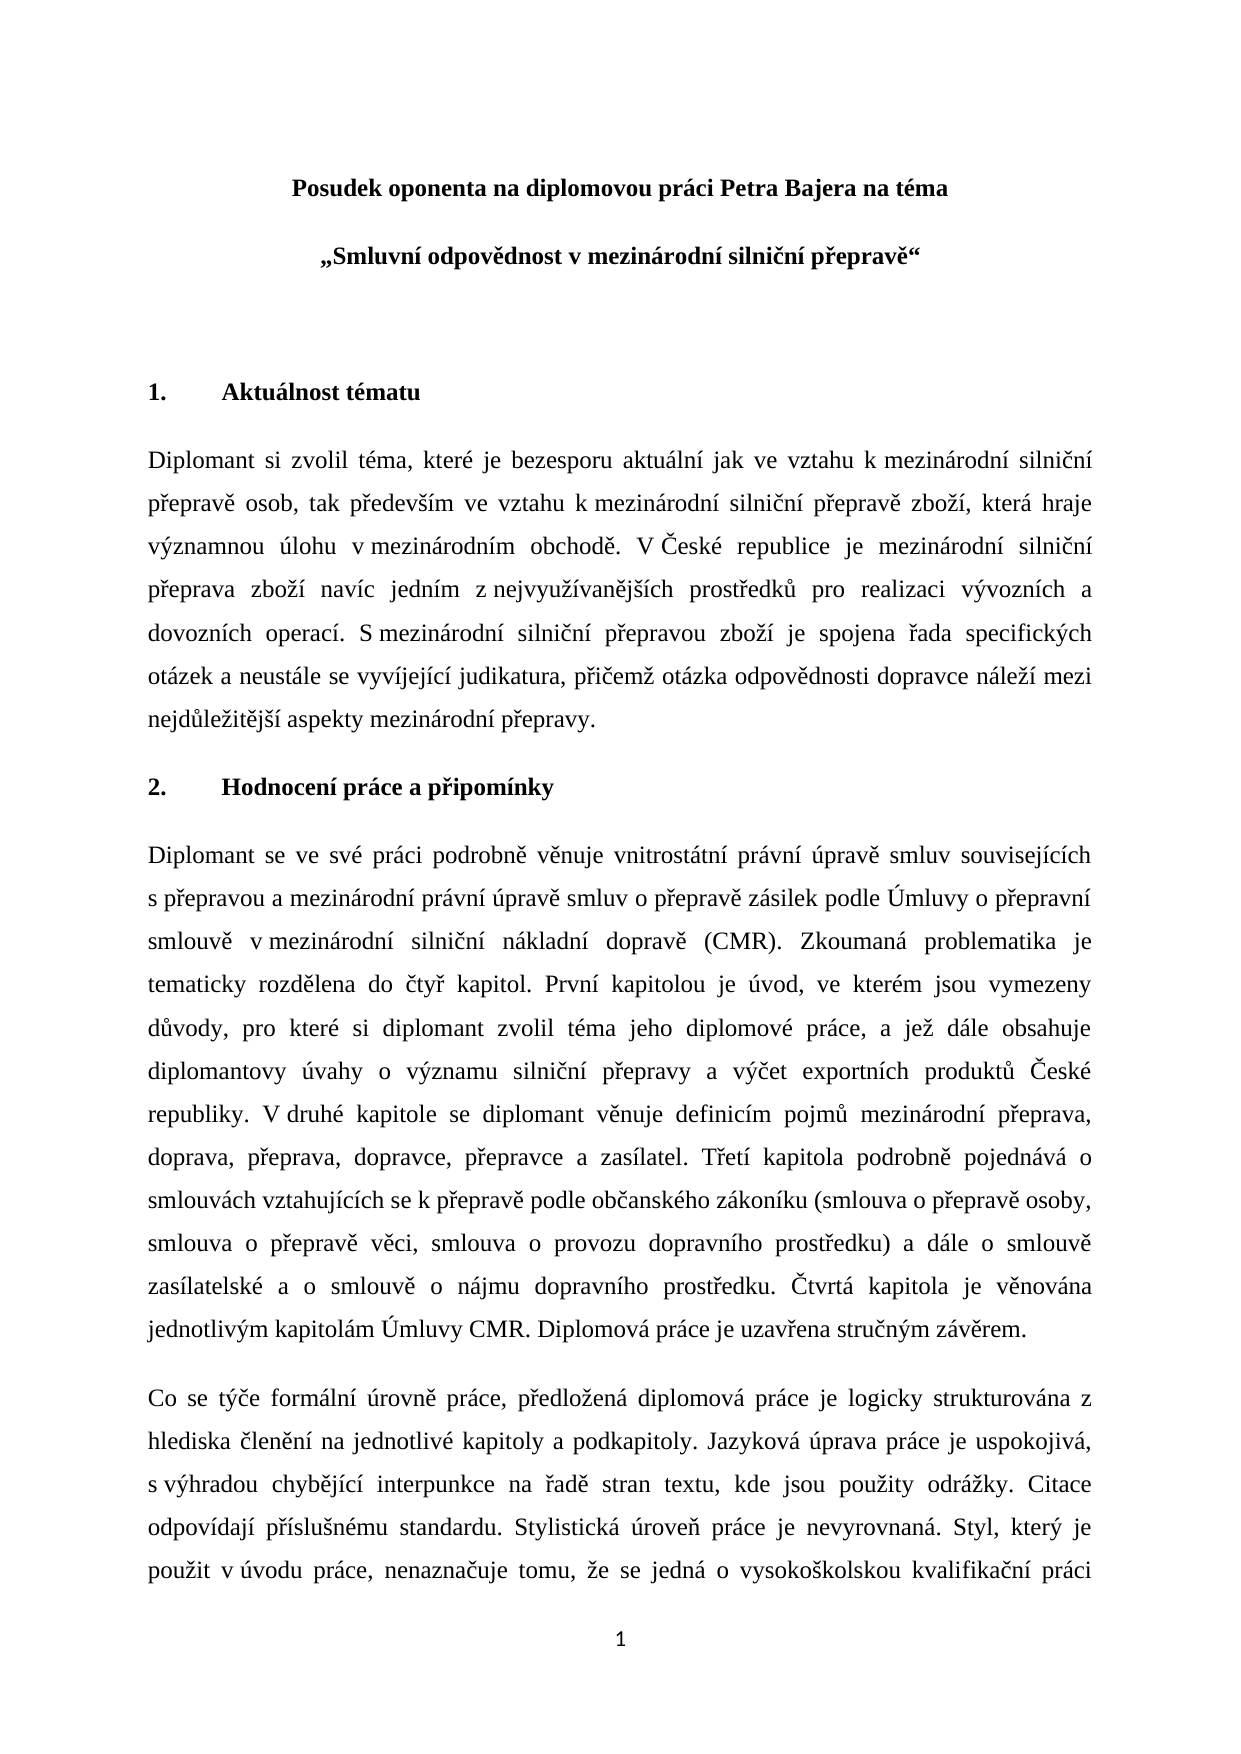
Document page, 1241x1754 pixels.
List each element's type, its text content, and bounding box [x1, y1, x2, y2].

text Diplomant se ve své práci podrobně věnuje vnitrostátní právní úpravě smluv souvisejících s přepravou a mezinárodní právní úpravě smluv o přepravě zásilek podle Úmluvy o přepravní smlouvě v mezinárodní silniční nákladní dopravě (CMR). Zkoumaná problematika je tematicky rozdělena do čtyř kapitol. První kapitolou je úvod, ve kterém jsou vymezeny důvody, pro které si diplomant zvolil téma jeho diplomové práce, a jež dále obsahuje diplomantovy úvahy o významu silniční přepravy a výčet exportních produktů České republiky. V druhé kapitole se diplomant věnuje definicím pojmů mezinárodní přeprava, doprava, přeprava, dopravce, přepravce a zasílatel. Třetí kapitola podrobně pojednává o smlouvách vztahujících se k přepravě podle občanského zákoníku (smlouva o přepravě osoby, smlouva o přepravě věci, smlouva o provozu dopravního prostředku) a dále o smlouvě zasílatelské a o smlouvě o nájmu dopravního prostředku. Čtvrtá kapitola je věnována jednotlivým kapitolám Úmluvy CMR. Diplomová práce je uzavřena stručným závěrem. [148, 840, 1093, 1343]
list Aktuálnost tématu [148, 377, 1093, 406]
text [148, 1383, 1093, 1584]
list Hodnocení práce a připomínky [148, 772, 1093, 801]
text „Smluvní odpovědnost v mezinárodní silniční přepravě“ [148, 241, 1093, 269]
text Diplomant si zvolil téma, které je bezesporu aktuální jak ve vztahu k mezinárodní silniční přepravě osob, tak především ve vztahu k mezinárodní silniční přepravě zboží, která hraje významnou úlohu v mezinárodním obchodě. V České republice je mezinárodní silniční přeprava zboží navíc jedním z nejvyužívanějších prostředků pro realizaci vývozních a dovozních operací. S mezinárodní silniční přepravou zboží je spojena řada specifických otázek a neustále se vyvíjející judikatura, přičemž otázka odpovědnosti dopravce náleží mezi nejdůležitější aspekty mezinárodní přepravy. [148, 445, 1093, 733]
text Posudek oponenta na diplomovou práci Petra Bajera na téma [148, 173, 1093, 201]
